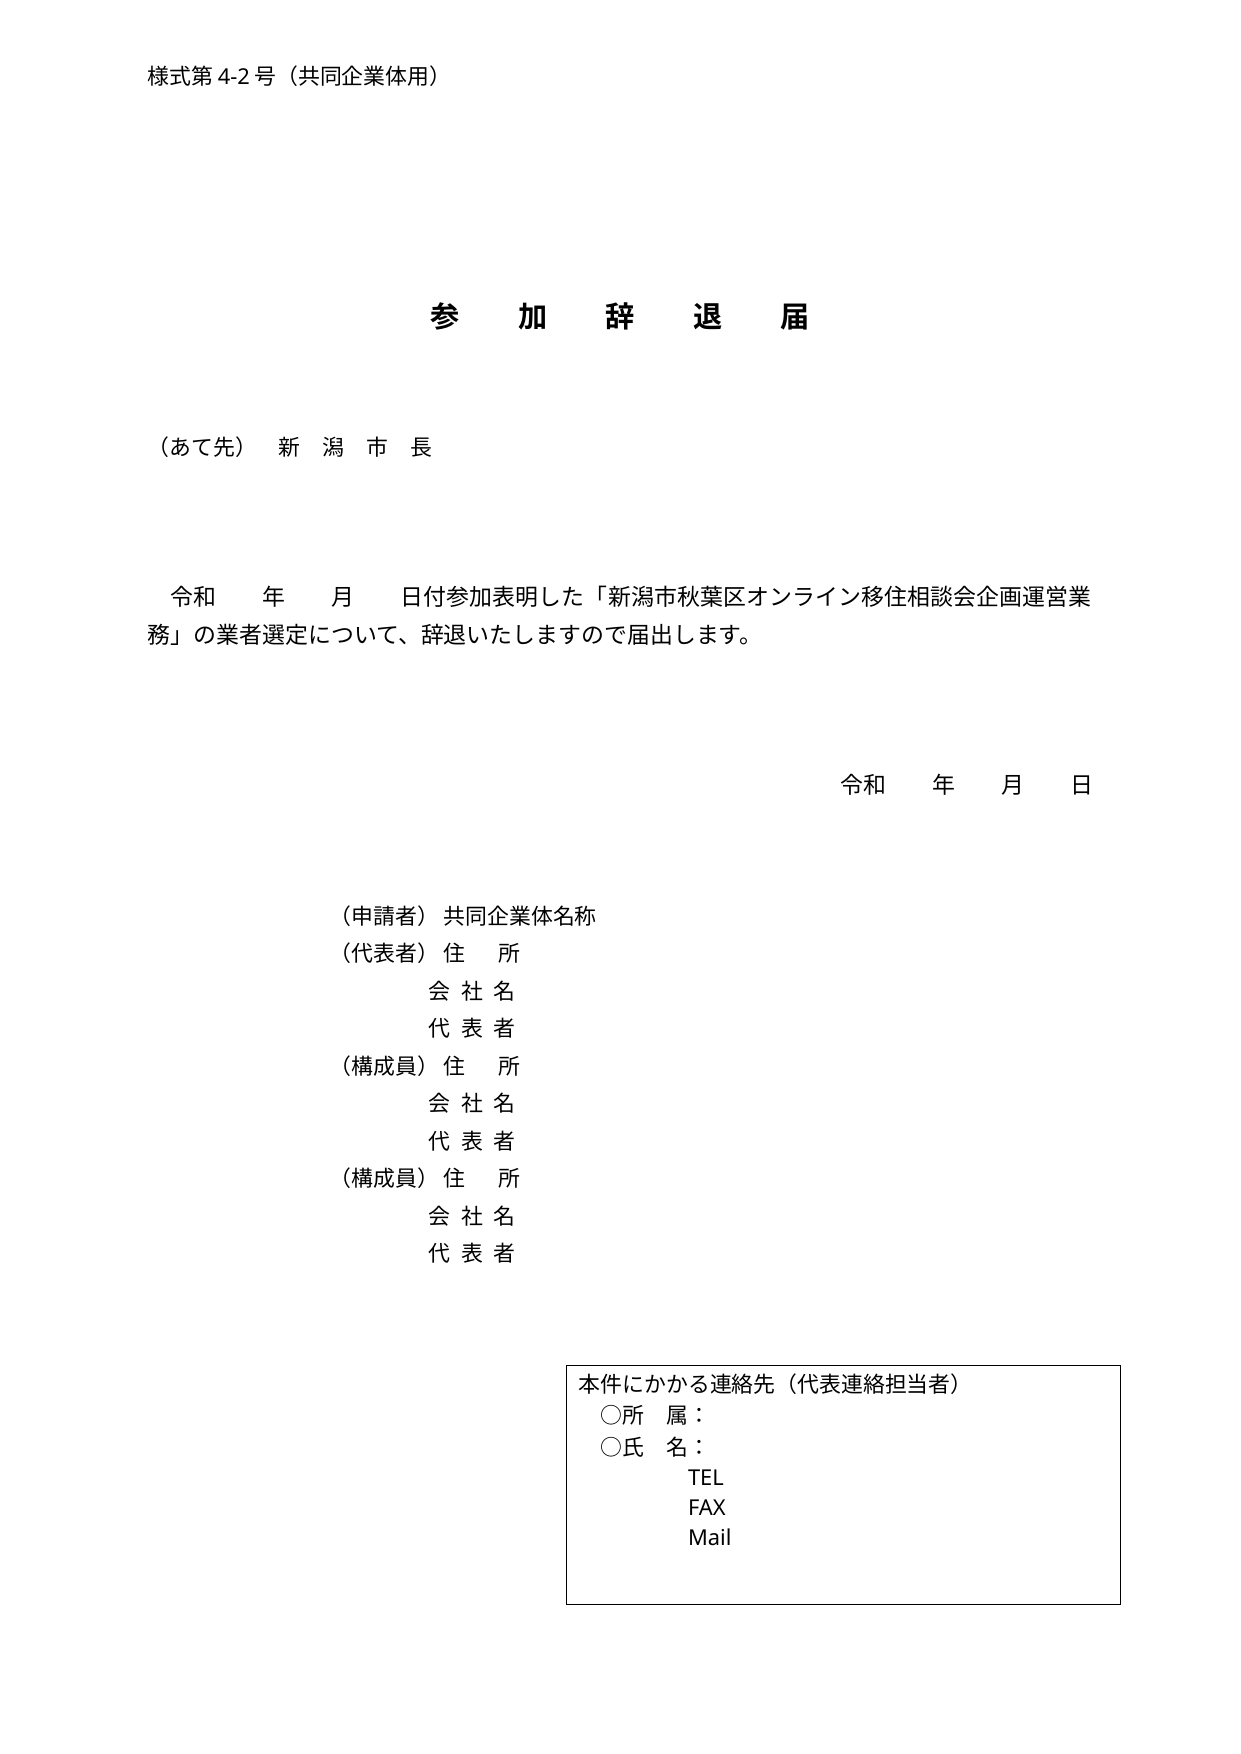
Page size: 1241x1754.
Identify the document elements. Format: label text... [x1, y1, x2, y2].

text 令和 年 月 日 [148, 764, 1092, 802]
text （構成員） 住所 [329, 1046, 1092, 1083]
text 会社名 [148, 1196, 1092, 1233]
text 会社名 [148, 971, 1092, 1008]
text 代表者 [148, 1233, 1092, 1271]
text 代表者 [148, 1008, 1092, 1046]
text （あて先） 新 潟 市 長 [148, 427, 1092, 464]
text 参 加 辞 退 届 [148, 277, 1092, 352]
text （構成員） 住所 [329, 1158, 1092, 1196]
text （申請者） 共同企業体名称 [329, 896, 1092, 933]
text 会社名 [148, 1083, 1092, 1121]
text 令和 年 月 日付参加表明した「新潟市秋葉区オンライン移住相談会企画運営業務」の業者選定について、辞退いたしますので届出します。 [148, 577, 1092, 652]
text 代表者 [148, 1121, 1092, 1158]
text （代表者） 住所 [329, 933, 1092, 971]
